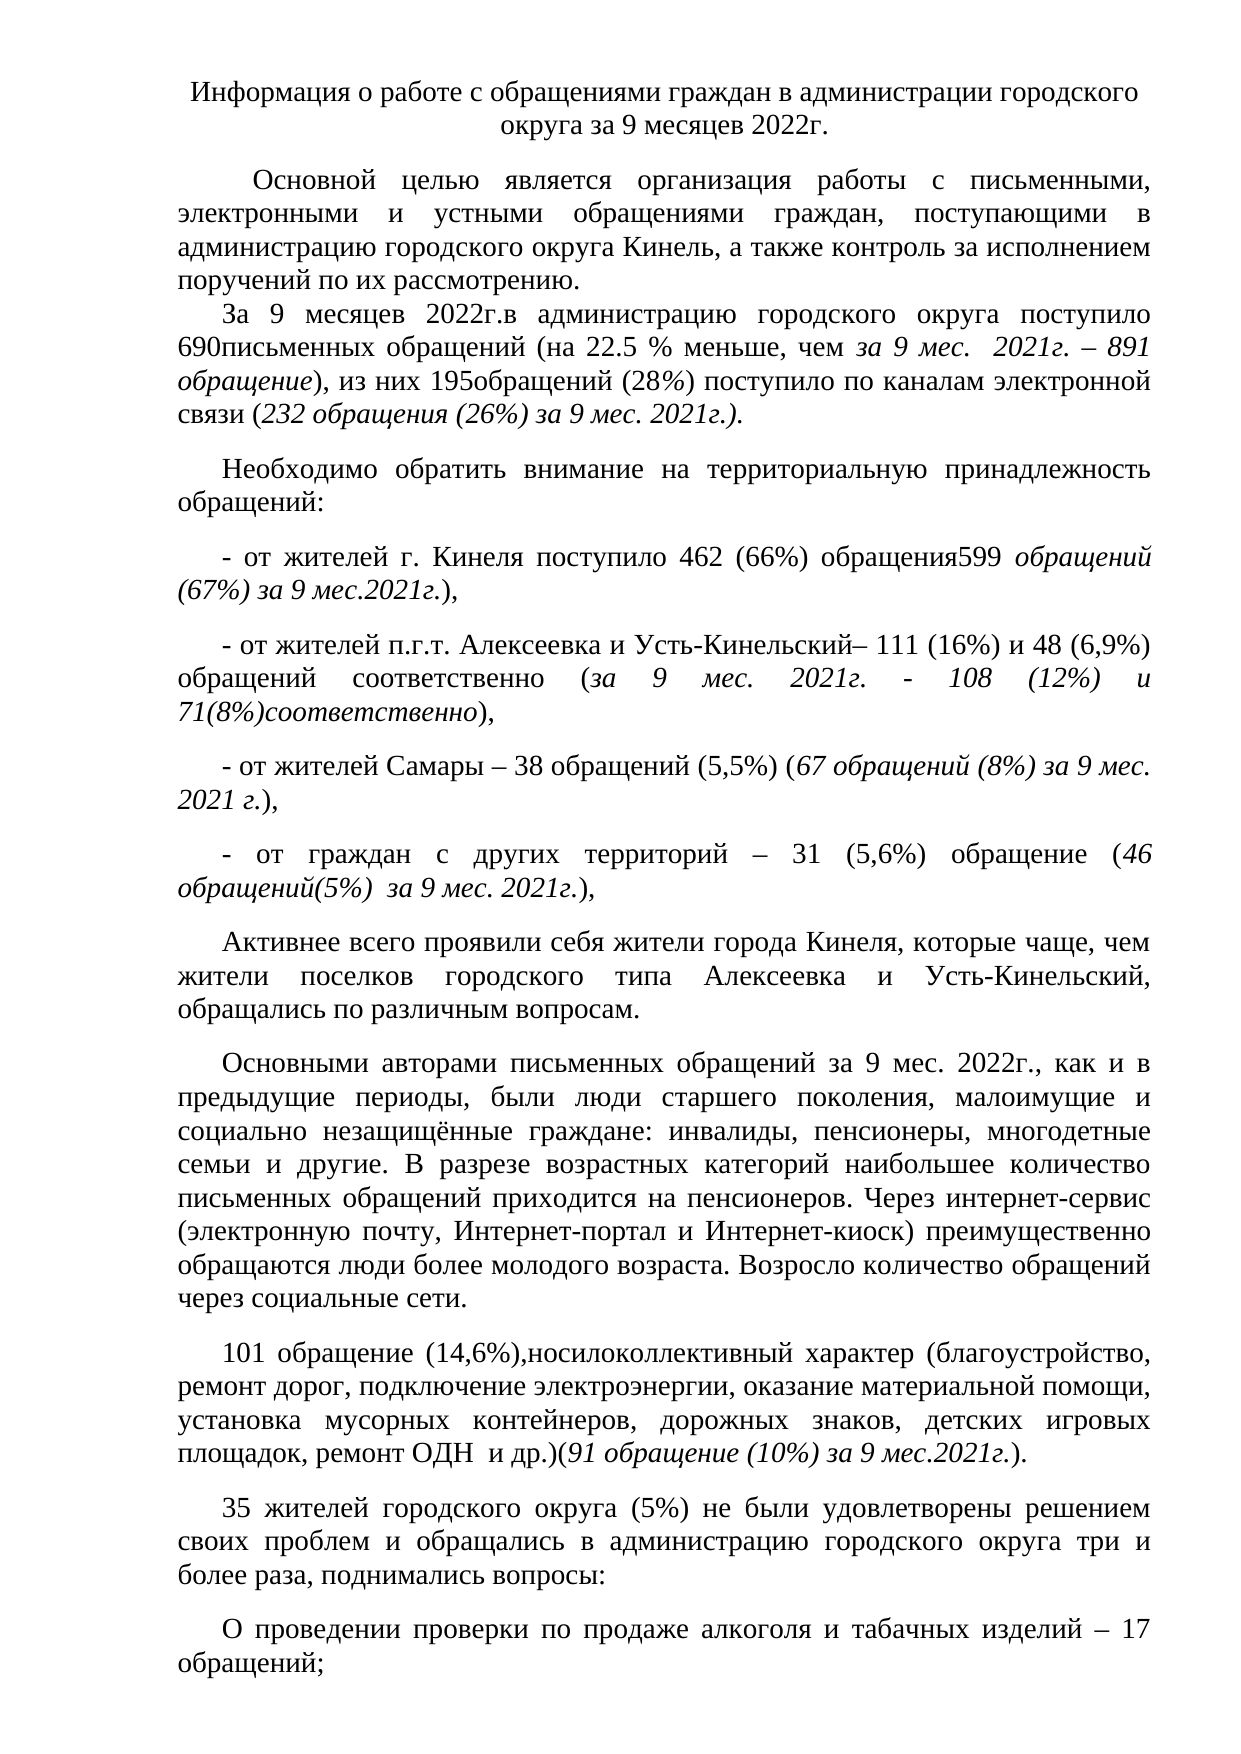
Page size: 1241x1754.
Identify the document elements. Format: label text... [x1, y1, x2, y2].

text 101 обращение (14,6%),носилоколлективный характер (благоустройство, ремонт дорог, подключение электроэнергии, оказание материальной помощи, установка мусорных контейнеров, дорожных знаков, детских игровых площадок, ремонт ОДН и др.)(91 обращение (10%) за 9 мес.2021г.). [177, 1335, 1152, 1469]
text - от граждан с других территорий – 31 (5,6%) обращение (46 обращений(5%) за 9 мес. 2021г.), [177, 836, 1152, 903]
text Основной целью является организация работы с письменными, электронными и устными обращениями граждан, поступающими в администрацию городского округа Кинель, а также контроль за исполнением поручений по их рассмотрению. [177, 162, 1152, 296]
text За 9 месяцев 2022г.в администрацию городского округа поступило 690письменных обращений (на 22.5 % меньше, чем за 9 мес. 2021г. – 891 обращение), из них 195обращений (28%) поступило по каналам электронной связи (232 обращения (26%) за 9 мес. 2021г.). [177, 296, 1152, 430]
text Активнее всего проявили себя жители города Кинеля, которые чаще, чем жители поселков городского типа Алексеевка и Усть-Кинельский, обращались по различным вопросам. [177, 924, 1152, 1025]
text Информация о работе с обращениями граждан в администрации городского округа за 9 месяцев 2022г. [177, 74, 1152, 141]
text 35 жителей городского округа (5%) не были удовлетворены решением своих проблем и обращались в администрацию городского округа три и более раза, поднимались вопросы: [177, 1490, 1152, 1590]
text О проведении проверки по продаже алкоголя и табачных изделий – 17 обращений; [177, 1611, 1152, 1678]
text Необходимо обратить внимание на территориальную принадлежность обращений: [177, 451, 1152, 518]
text - от жителей п.г.т. Алексеевка и Усть-Кинельский– 111 (16%) и 48 (6,9%) обращений соответственно (за 9 мес. 2021г. - 108 (12%) и 71(8%)соответственно), [177, 627, 1152, 727]
text - от жителей Самары – 38 обращений (5,5%) (67 обращений (8%) за 9 мес. 2021 г.), [177, 748, 1152, 815]
text Основными авторами письменных обращений за 9 мес. 2022г., как и в предыдущие периоды, были люди старшего поколения, малоимущие и социально незащищённые граждане: инвалиды, пенсионеры, многодетные семьи и другие. В разрезе возрастных категорий наибольшее количество письменных обращений приходится на пенсионеров. Через интернет-сервис (электронную почту, Интернет-портал и Интернет-киоск) преимущественно обращаются люди более молодого возраста. Возросло количество обращений через социальные сети. [177, 1046, 1152, 1314]
text - от жителей г. Кинеля поступило 462 (66%) обращения599 обращений (67%) за 9 мес.2021г.), [177, 539, 1152, 606]
